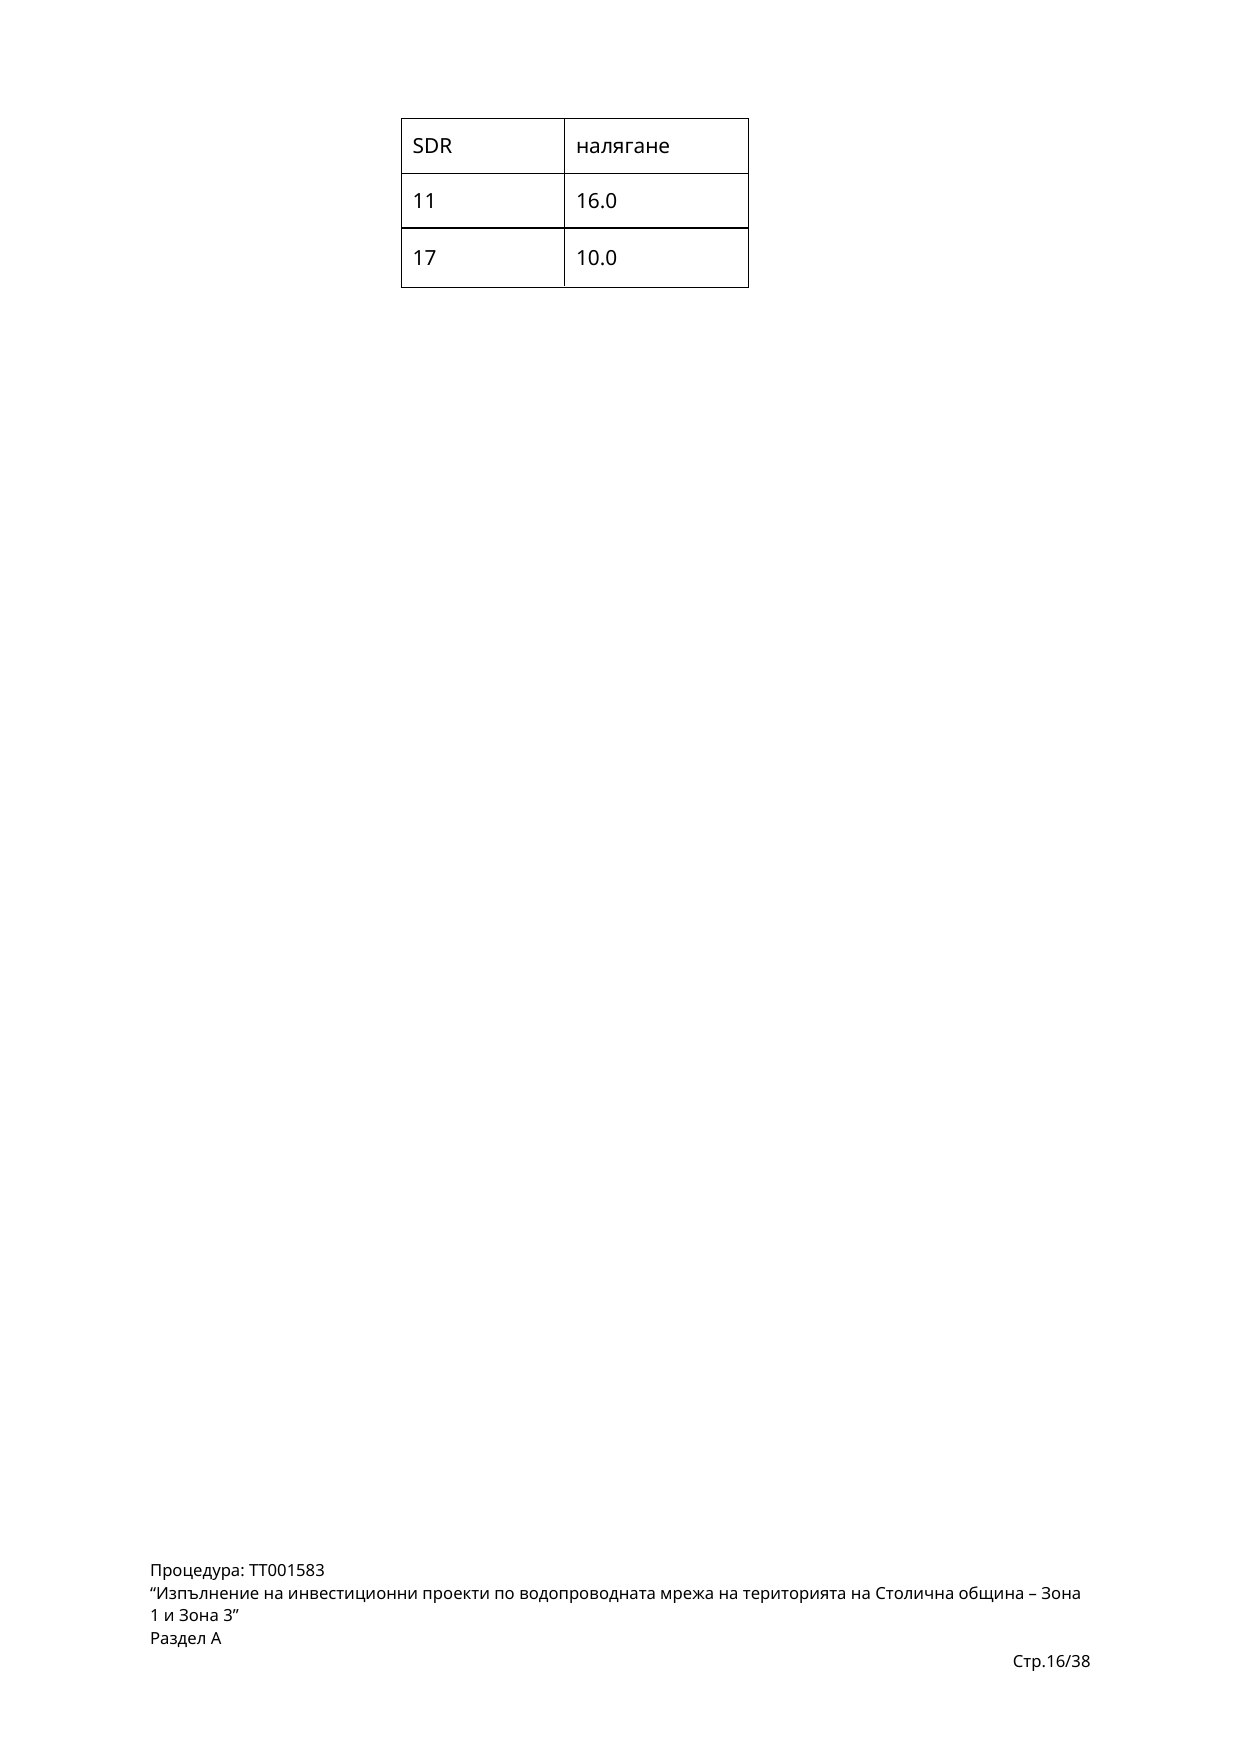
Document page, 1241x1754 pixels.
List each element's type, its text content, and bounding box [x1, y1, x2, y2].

table_cell 17 [402, 229, 564, 286]
table_cell 10.0 [565, 229, 748, 286]
table_cell 16.0 [565, 174, 748, 227]
table_cell 11 [402, 174, 564, 227]
table_header налягане [565, 119, 748, 173]
table_header SDR [402, 119, 564, 173]
